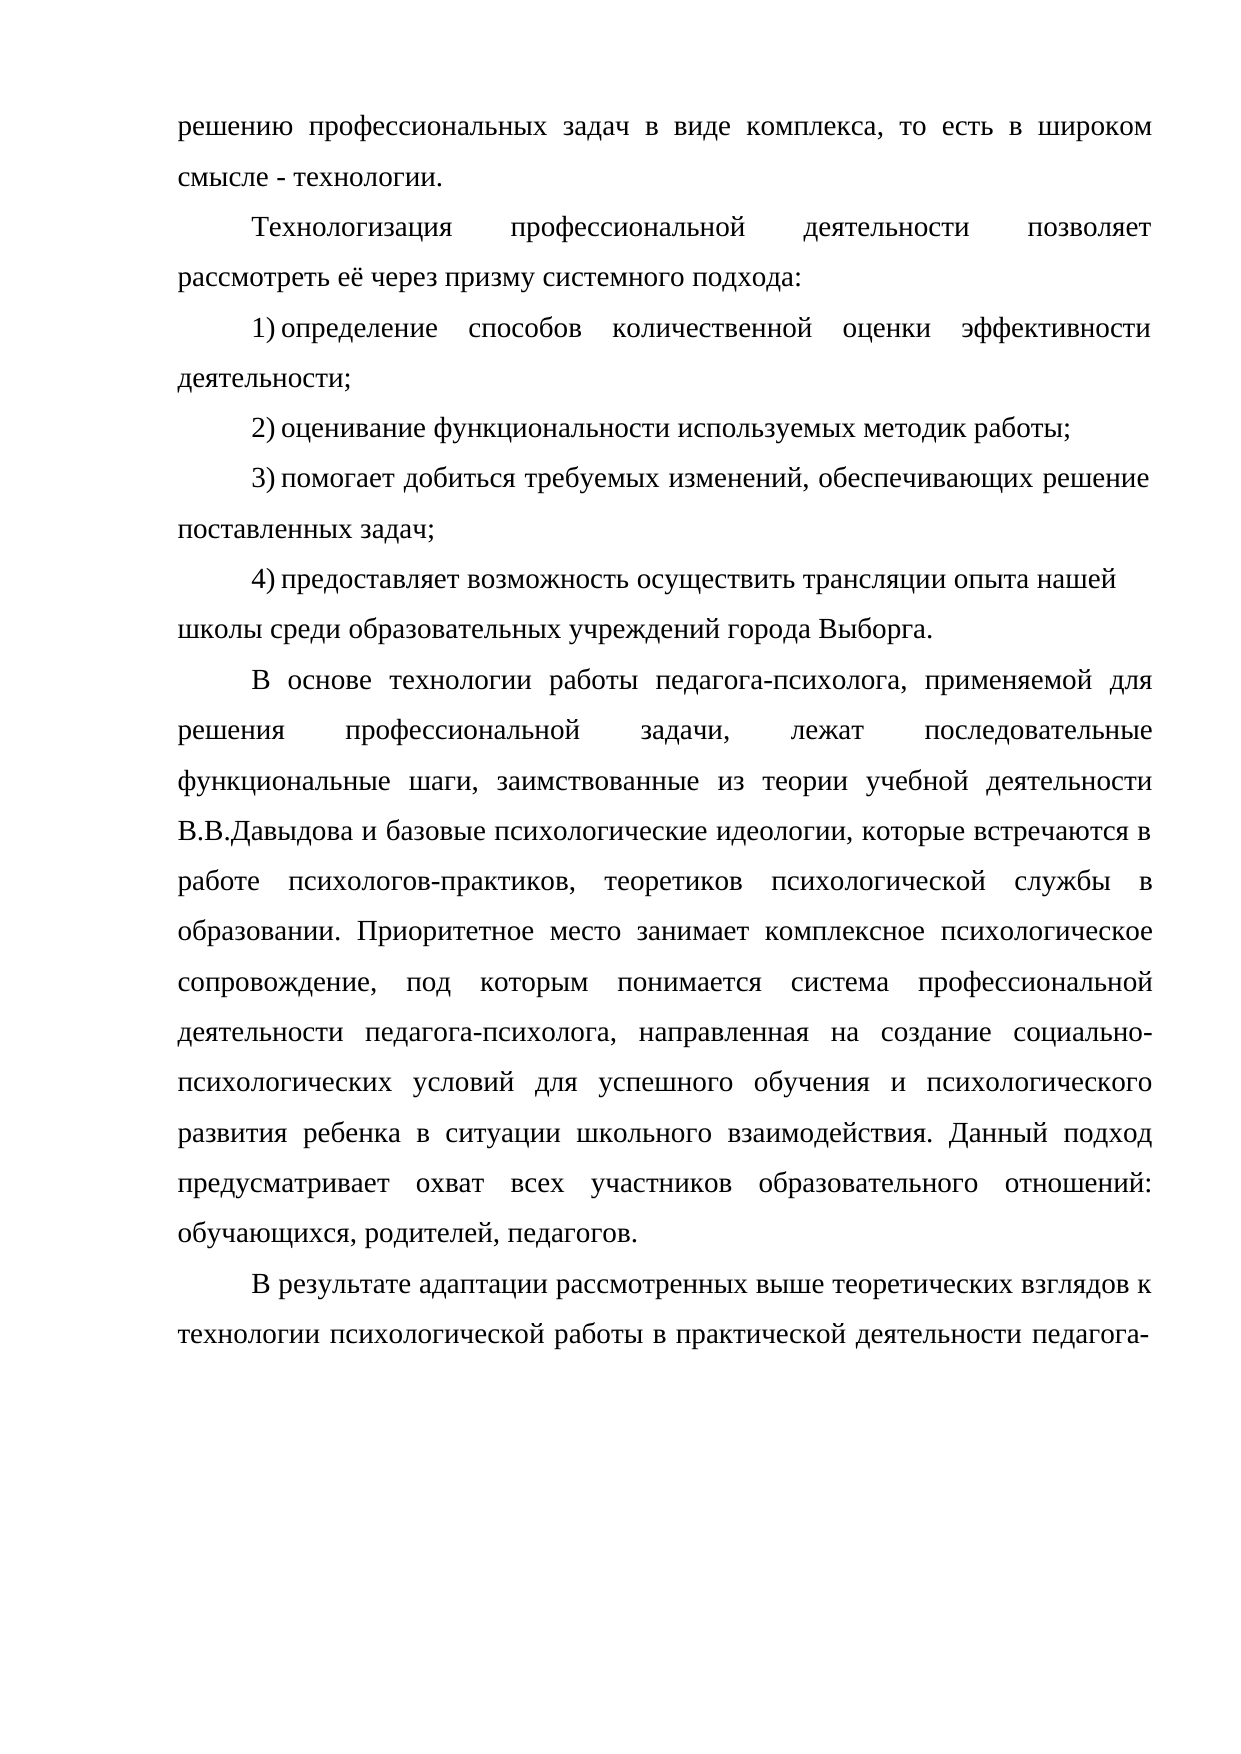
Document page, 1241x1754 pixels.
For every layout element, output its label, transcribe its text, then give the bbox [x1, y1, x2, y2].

text Технологизация профессиональной деятельности позволяет рассмотреть её через призму системного подхода: [177, 209, 1151, 293]
list помогает добиться требуемых изменений, обеспечивающих решение поставленных задач; [177, 461, 1152, 544]
list оценивание функциональности используемых методик работы; [251, 411, 1201, 444]
list определение способов количественной оценки эффективности деятельности; [177, 310, 1152, 394]
list предоставляет возможность осуществить трансляции опыта нашей школы среди образовательных учреждений города Выборга. [177, 561, 1152, 645]
text В основе технологии работы педагога-психолога, применяемой для решения профессиональной задачи, лежат последовательные функциональные шаги, заимствованные из теории учебной деятельности В.В.Давыдова и базовые психологические идеологии, которые встречаются в работе психологов-практиков, теоретиков психологической службы в образовании. Приоритетное место занимает комплексное психологическое сопровождение, под которым понимается система профессиональной деятельности педагога-психолога, направленная на создание социально- психологических условий для успешного обучения и психологического развития ребенка в ситуации школьного взаимодействия. Данный подход предусматривает охват всех участников образовательного отношений: обучающихся, родителей, педагогов. [177, 662, 1153, 1249]
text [177, 108, 1152, 192]
text В результате адаптации рассмотренных выше теоретических взглядов к технологии психологической работы в практической деятельности педагога- [177, 1266, 1153, 1349]
